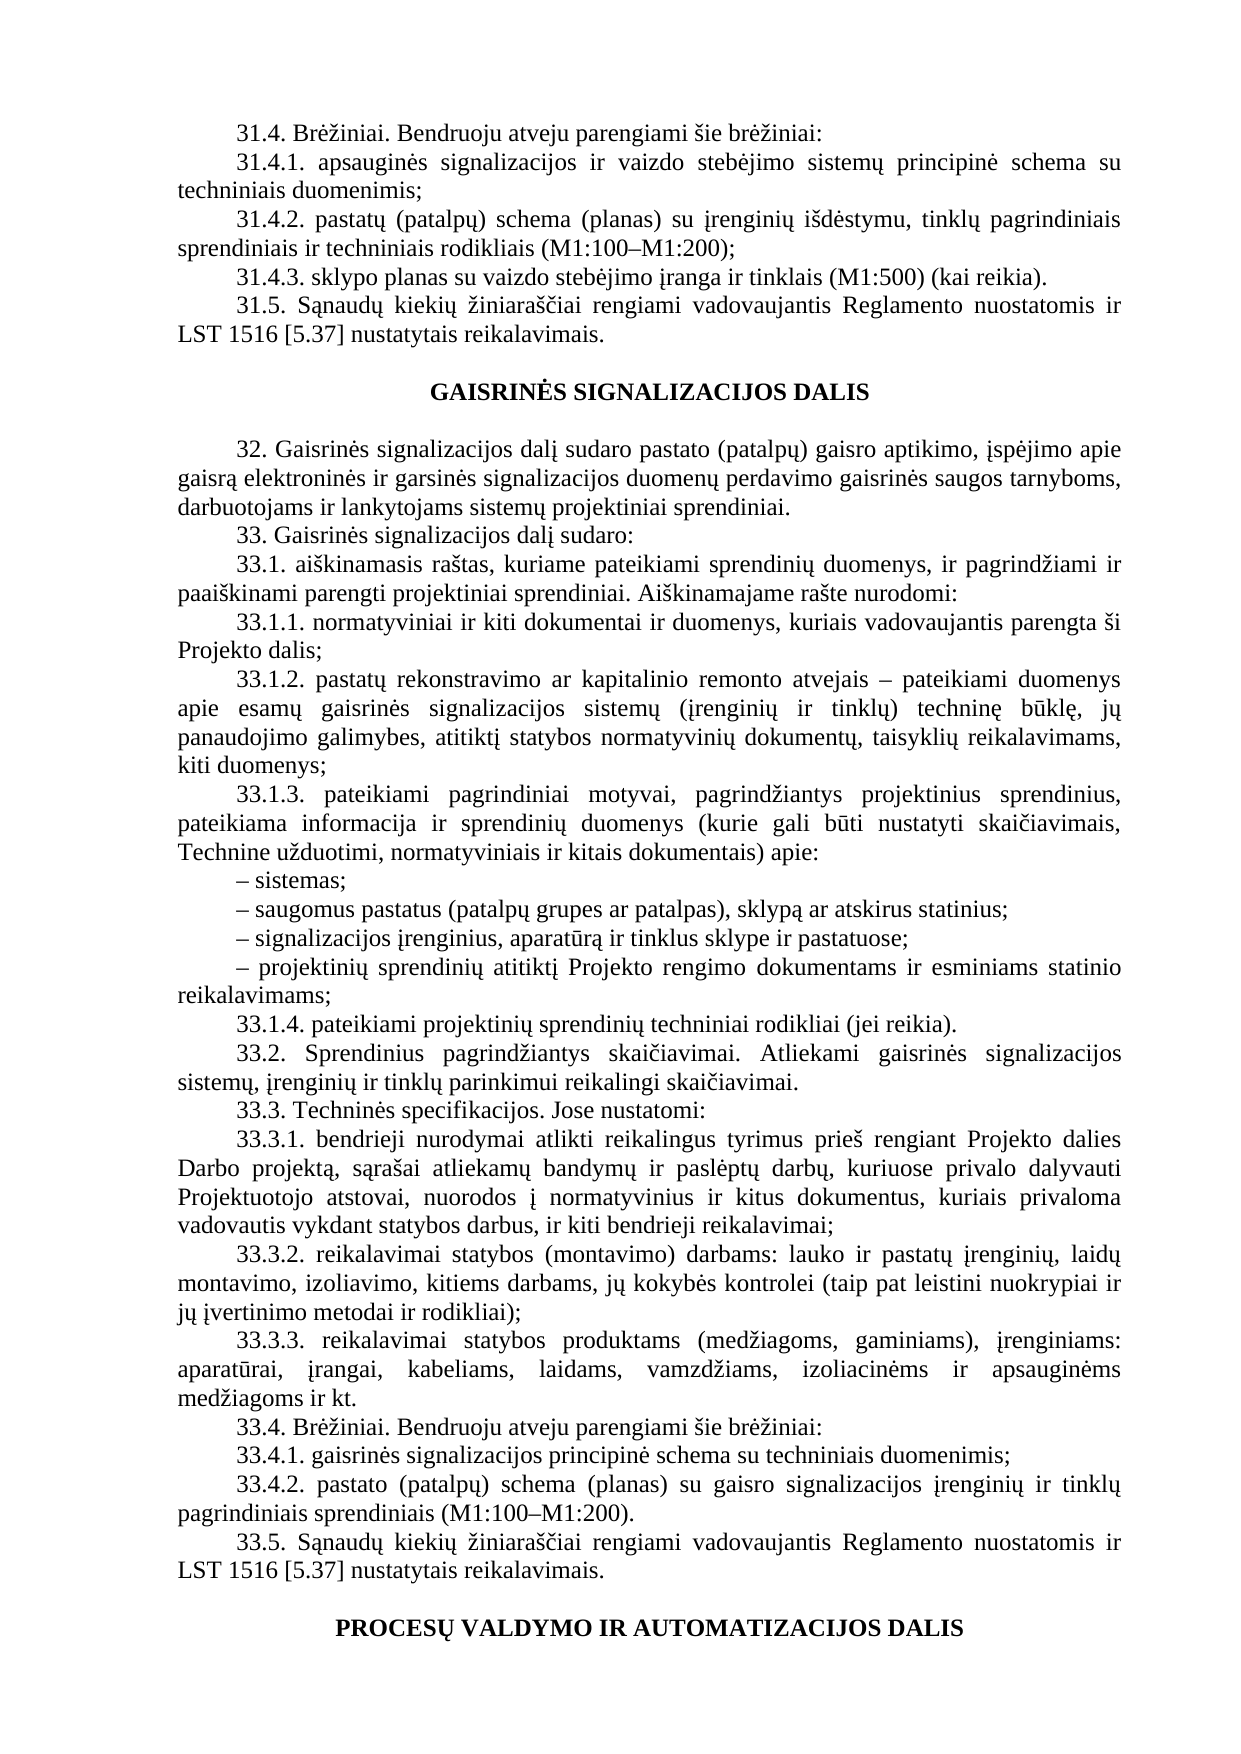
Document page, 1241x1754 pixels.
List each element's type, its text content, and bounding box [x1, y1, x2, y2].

text 33.3.3. reikalavimai statybos produktams (medžiagoms, gaminiams), įrenginiams: aparatūrai, įrangai, kabeliams, laidams, vamzdžiams, izoliacinėms ir apsauginėms medžiagoms ir kt. [177, 1326, 1122, 1412]
text 31.4. Brėžiniai. Bendruoju atveju parengiami šie brėžiniai: [177, 118, 1122, 147]
text – saugomus pastatus (patalpų grupes ar patalpas), sklypą ar atskirus statinius; [177, 894, 1122, 923]
text 33.3.2. reikalavimai statybos (montavimo) darbams: lauko ir pastatų įrenginių, laidų montavimo, izoliavimo, kitiems darbams, jų kokybės kontrolei (taip pat leistini nuokrypiai ir jų įvertinimo metodai ir rodikliai); [177, 1239, 1122, 1326]
text 33.4. Brėžiniai. Bendruoju atveju parengiami šie brėžiniai: [177, 1412, 1122, 1441]
text PROCESŲ VALDYMO IR AUTOMATIZACIJOS DALIS [177, 1613, 1122, 1642]
text 33.4.2. pastato (patalpų) schema (planas) su gaisro signalizacijos įrenginių ir tinklų pagrindiniais sprendiniais (M1:100–M1:200). [177, 1469, 1122, 1527]
text 33.5. Sąnaudų kiekių žiniaraščiai rengiami vadovaujantis Reglamento nuostatomis ir LST 1516 [5.37] nustatytais reikalavimais. [177, 1527, 1122, 1584]
text – signalizacijos įrenginius, aparatūrą ir tinklus sklype ir pastatuose; [177, 923, 1122, 952]
text 31.4.3. sklypo planas su vaizdo stebėjimo įranga ir tinklais (M1:500) (kai reikia). [177, 262, 1122, 291]
text GAISRINĖS SIGNALIZACIJOS DALIS [177, 377, 1122, 406]
text – projektinių sprendinių atitiktį Projekto rengimo dokumentams ir esminiams statinio reikalavimams; [177, 952, 1122, 1009]
text 33.2. Sprendinius pagrindžiantys skaičiavimai. Atliekami gaisrinės signalizacijos sistemų, įrenginių ir tinklų parinkimui reikalingi skaičiavimai. [177, 1038, 1122, 1096]
text 33.3.1. bendrieji nurodymai atlikti reikalingus tyrimus prieš rengiant Projekto dalies Darbo projektą, sąrašai atliekamų bandymų ir paslėptų darbų, kuriuose privalo dalyvauti Projektuotojo atstovai, nuorodos į normatyvinius ir kitus dokumentus, kuriais privaloma vadovautis vykdant statybos darbus, ir kiti bendrieji reikalavimai; [177, 1124, 1122, 1239]
text 33.1.1. normatyviniai ir kiti dokumentai ir duomenys, kuriais vadovaujantis parengta ši Projekto dalis; [177, 607, 1122, 664]
text 33.1.4. pateikiami projektinių sprendinių techniniai rodikliai (jei reikia). [177, 1009, 1122, 1038]
text 33. Gaisrinės signalizacijos dalį sudaro: [177, 521, 1122, 549]
text – sistemas; [177, 866, 1122, 894]
text 33.1.3. pateikiami pagrindiniai motyvai, pagrindžiantys projektinius sprendinius, pateikiama informacija ir sprendinių duomenys (kurie gali būti nustatyti skaičiavimais, Technine užduotimi, normatyviniais ir kitais dokumentais) apie: [177, 779, 1122, 866]
text 33.3. Techninės specifikacijos. Jose nustatomi: [177, 1096, 1122, 1124]
text 33.4.1. gaisrinės signalizacijos principinė schema su techniniais duomenimis; [177, 1441, 1122, 1469]
text 31.5. Sąnaudų kiekių žiniaraščiai rengiami vadovaujantis Reglamento nuostatomis ir LST 1516 [5.37] nustatytais reikalavimais. [177, 291, 1122, 348]
text 33.1.2. pastatų rekonstravimo ar kapitalinio remonto atvejais – pateikiami duomenys apie esamų gaisrinės signalizacijos sistemų (įrenginių ir tinklų) techninę būklę, jų panaudojimo galimybes, atitiktį statybos normatyvinių dokumentų, taisyklių reikalavimams, kiti duomenys; [177, 664, 1122, 779]
text 31.4.2. pastatų (patalpų) schema (planas) su įrenginių išdėstymu, tinklų pagrindiniais sprendiniais ir techniniais rodikliais (M1:100–M1:200); [177, 204, 1122, 262]
text 33.1. aiškinamasis raštas, kuriame pateikiami sprendinių duomenys, ir pagrindžiami ir paaiškinami parengti projektiniai sprendiniai. Aiškinamajame rašte nurodomi: [177, 549, 1122, 607]
text 32. Gaisrinės signalizacijos dalį sudaro pastato (patalpų) gaisro aptikimo, įspėjimo apie gaisrą elektroninės ir garsinės signalizacijos duomenų perdavimo gaisrinės saugos tarnyboms, darbuotojams ir lankytojams sistemų projektiniai sprendiniai. [177, 434, 1122, 521]
text 31.4.1. apsauginės signalizacijos ir vaizdo stebėjimo sistemų principinė schema su techniniais duomenimis; [177, 147, 1122, 204]
